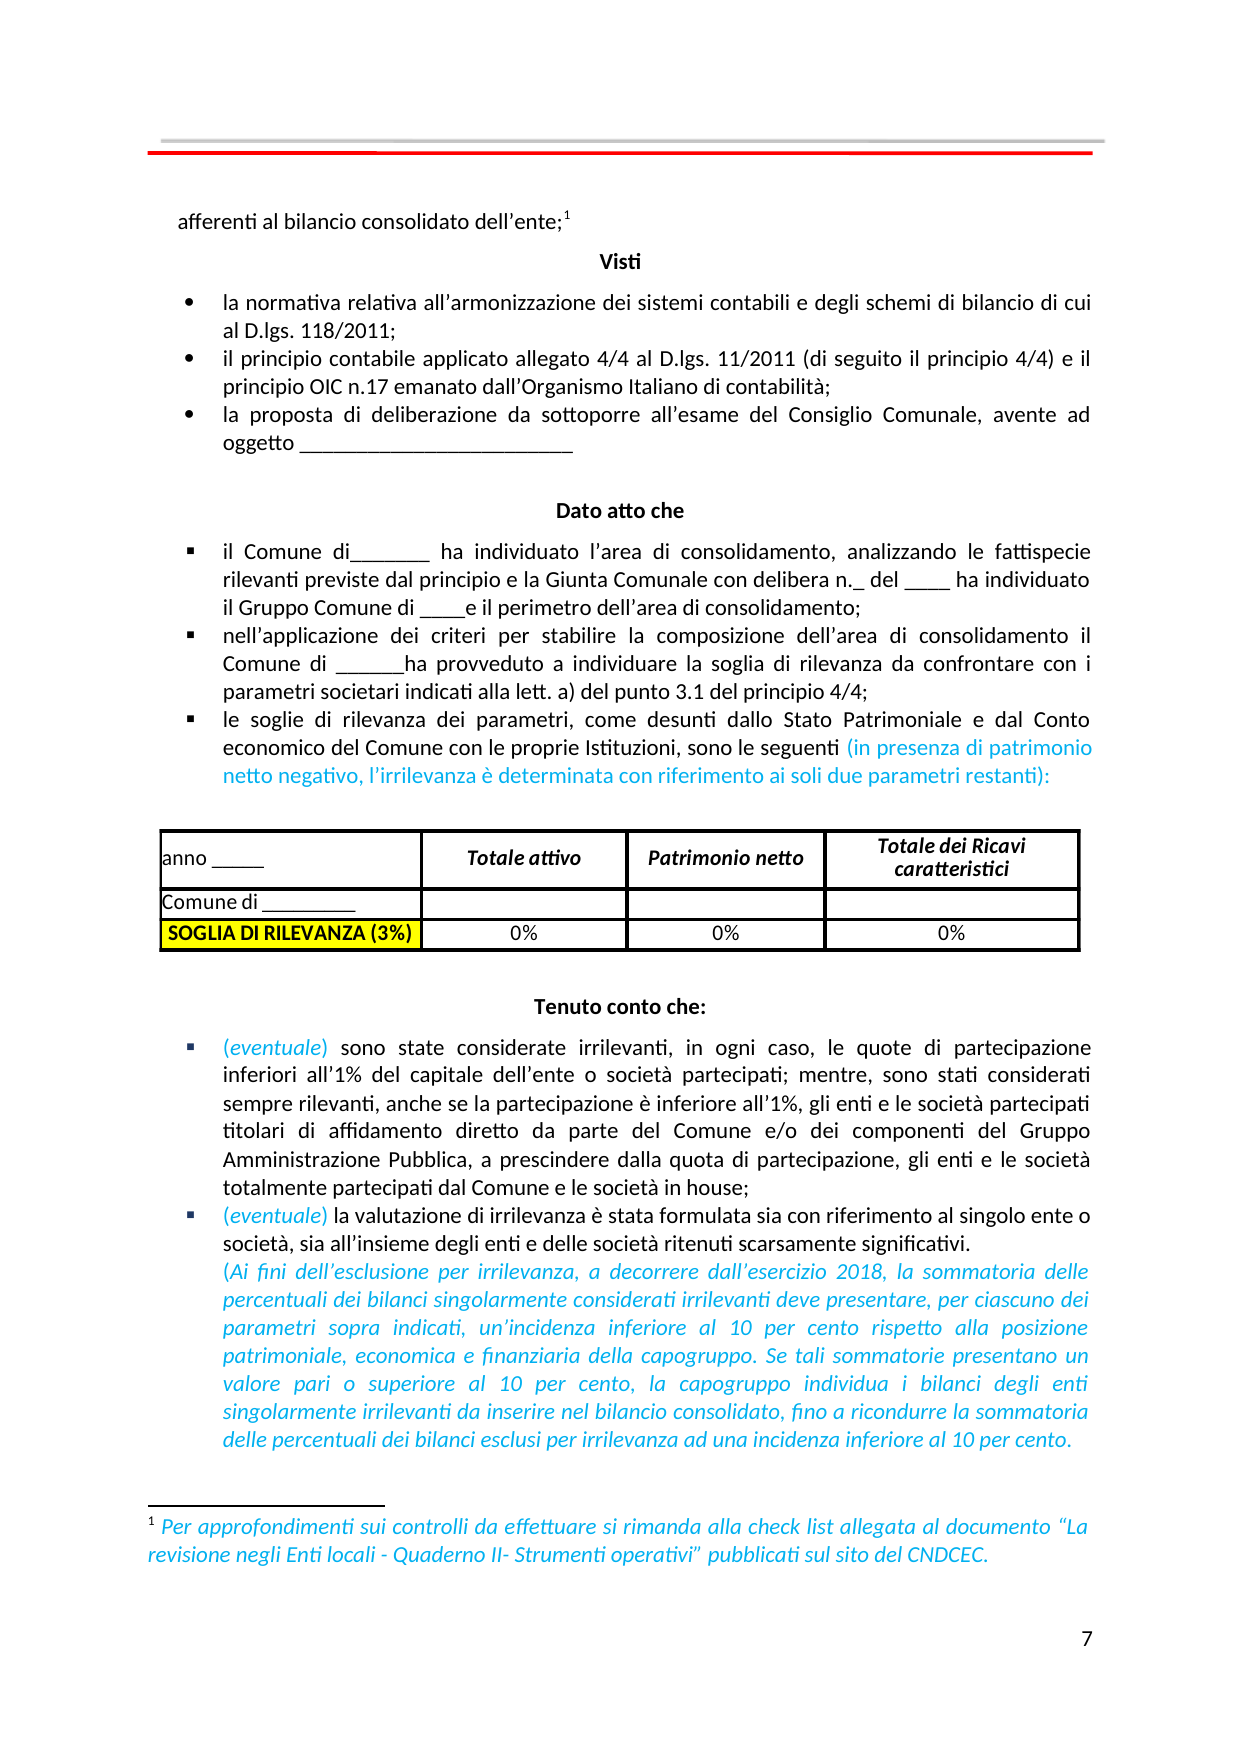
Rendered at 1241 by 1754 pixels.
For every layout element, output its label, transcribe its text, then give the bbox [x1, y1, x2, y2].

list le soglie di rilevanza dei parametri, come desunti dallo Stato Patrimoniale e dal Conto economico del Comune con le proprie Istituzioni, sono le seguenti (in presenza di patrimonio netto negativo, l’irrilevanza è determinata con riferimento ai soli due parametri restanti): [185, 705, 1092, 789]
list nell’applicazione dei criteri per stabilire la composizione dell’area di consolidamento il Comune di ______ha provveduto a individuare la soglia di rilevanza da confrontare con i parametri societari indicati alla lett. a) del punto 3.1 del principio 4/4; [185, 621, 1092, 705]
list (eventuale) la valutazione di irrilevanza è stata formulata sia con riferimento al singolo ente o società, sia all’insieme degli enti e delle società ritenuti scarsamente significativi. [185, 1201, 1092, 1257]
list il principio contabile applicato allegato 4/4 al D.lgs. 11/2011 (di seguito il principio 4/4) e il principio OIC n.17 emanato dall’Organismo Italiano di contabilità; [185, 344, 1092, 400]
list (Ai fini dell’esclusione per irrilevanza, a decorrere dall’esercizio 2018, la sommatoria delle percentuali dei bilanci singolarmente considerati irrilevanti deve presentare, per ciascuno dei parametri sopra indicati, un’incidenza inferiore al 10 per cento rispetto alla posizione patrimoniale, economica e finanziaria della capogruppo. Se tali sommatorie presentano un valore pari o superiore al 10 per cento, la capogruppo individua i bilanci degli enti singolarmente irrilevanti da inserire nel bilancio consolidato, fino a ricondurre la sommatoria delle percentuali dei bilanci esclusi per irrilevanza ad una incidenza inferiore al 10 per cento. [223, 1257, 1092, 1453]
text Dato atto che [148, 496, 1092, 524]
list il Comune di_______ ha individuato l’area di consolidamento, analizzando le fattispecie rilevanti previste dal principio e la Giunta Comunale con delibera n._ del ____ ha individuato il Gruppo Comune di ____e il perimetro dell’area di consolidamento; [185, 537, 1092, 621]
text Tenuto conto che: [148, 992, 1092, 1020]
list la proposta di deliberazione da sottoporre all’esame del Consiglio Comunale, avente ad oggetto ________________________ [185, 400, 1092, 456]
list la normativa relativa all’armonizzazione dei sistemi contabili e degli schemi di bilancio di cui al D.lgs. 118/2011; [185, 288, 1092, 344]
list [148, 207, 1092, 235]
text Visti [148, 247, 1092, 275]
list (eventuale) sono state considerate irrilevanti, in ogni caso, le quote di partecipazione inferiori all’1% del capitale dell’ente o società partecipati; mentre, sono stati considerati sempre rilevanti, anche se la partecipazione è inferiore all’1%, gli enti e le società partecipati titolari di affidamento diretto da parte del Comune e/o dei componenti del Gruppo Amministrazione Pubblica, a prescindere dalla quota di partecipazione, gli enti e le società totalmente partecipati dal Comune e le società in house; [185, 1033, 1092, 1201]
